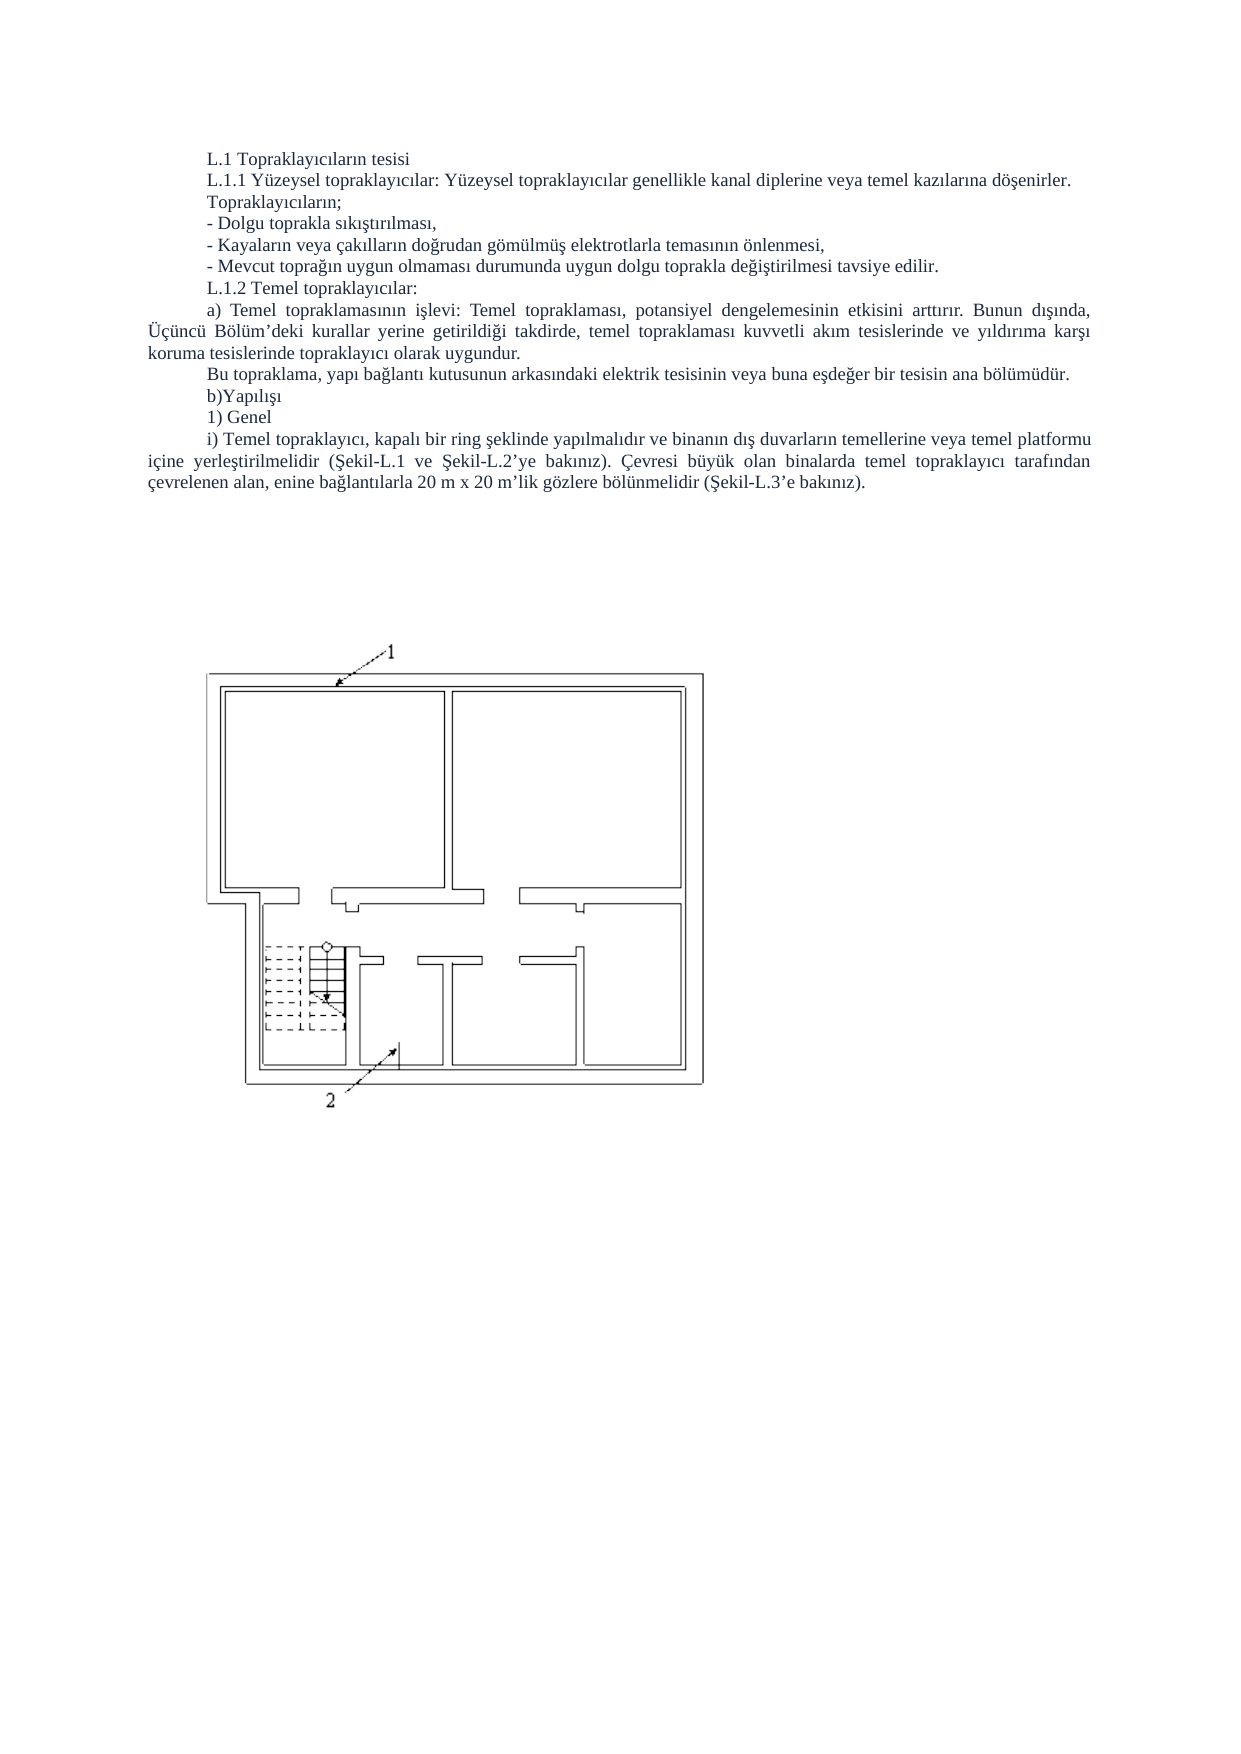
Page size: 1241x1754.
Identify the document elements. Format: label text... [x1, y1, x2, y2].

text L.1.2 Temel topraklayıcılar: [148, 277, 1093, 298]
text Topraklayıcıların; [148, 191, 1093, 212]
text L.1.1 Yüzeysel topraklayıcılar: Yüzeysel topraklayıcılar genellikle kanal diplerine veya temel kazılarına döşenirler. [148, 169, 1093, 191]
text Bu topraklama, yapı bağlantı kutusunun arkasındaki elektrik tesisinin veya buna eşdeğer bir tesisin ana bölümüdür. [148, 363, 1093, 385]
text - Dolgu toprakla sıkıştırılması, [148, 212, 1093, 234]
text - Kayaların veya çakılların doğrudan gömülmüş elektrotlarla temasının önlenmesi, [148, 234, 1093, 255]
text L.1 Topraklayıcıların tesisi [148, 148, 1093, 169]
picture [206, 643, 704, 1114]
text a) Temel topraklamasının işlevi: Temel topraklaması, potansiyel dengelemesinin etkisini arttırır. Bunun dışında, Üçüncü Bölüm’deki kurallar yerine getirildiği takdirde, temel topraklaması kuvvetli akım tesislerinde ve yıldırıma karşı koruma tesislerinde topraklayıcı olarak uygundur. [148, 298, 1093, 363]
text i) Temel topraklayıcı, kapalı bir ring şeklinde yapılmalıdır ve binanın dış duvarların temellerine veya temel platformu içine yerleştirilmelidir (Şekil-L.1 ve Şekil-L.2’ye bakınız). Çevresi büyük olan binalarda temel topraklayıcı tarafından çevrelenen alan, enine bağlantılarla 20 m x 20 m’lik gözlere bölünmelidir (Şekil-L.3’e bakınız). [148, 428, 1093, 493]
text - Mevcut toprağın uygun olmaması durumunda uygun dolgu toprakla değiştirilmesi tavsiye edilir. [148, 255, 1093, 277]
text b)Yapılışı [148, 385, 1093, 406]
text 1) Genel [148, 406, 1093, 428]
